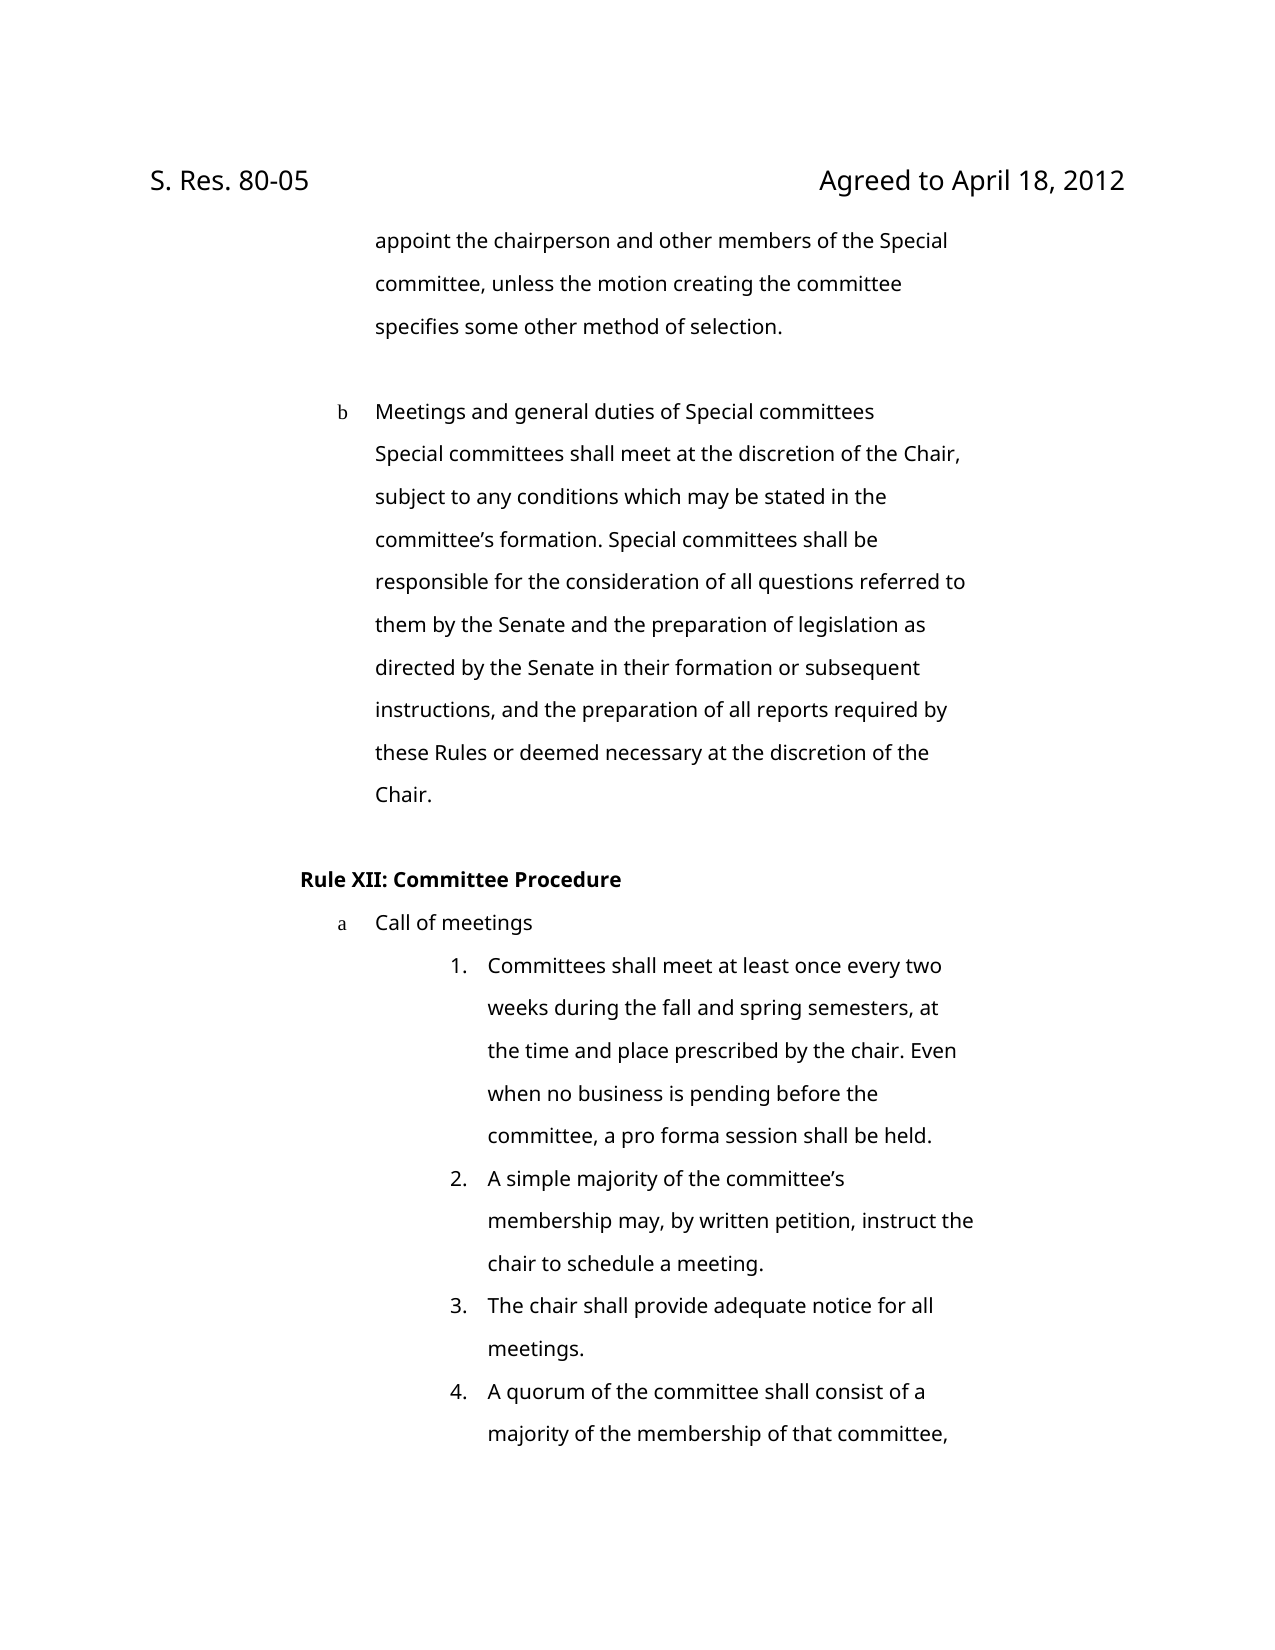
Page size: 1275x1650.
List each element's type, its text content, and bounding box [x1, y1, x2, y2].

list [450, 1377, 975, 1448]
list A simple majority of the committee’s membership may, by written petition, instruct the chair to schedule a meeting. [450, 1164, 975, 1277]
list Call of meetings [337, 908, 975, 937]
list Committees shall meet at least once every two weeks during the fall and spring semesters, at the time and place prescribed by the chair. Even when no business is pending before the committee, a pro forma session shall be held. [450, 951, 975, 1150]
text Special committees shall meet at the discretion of the Chair, subject to any conditions which may be stated in the committee’s formation. Special committees shall be responsible for the consideration of all questions referred to them by the Senate and the preparation of legislation as directed by the Senate in their formation or subsequent instructions, and the preparation of all reports required by these Rules or deemed necessary at the discretion of the Chair. [375, 439, 975, 809]
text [375, 227, 975, 340]
text Rule XII: Committee Procedure [300, 866, 975, 894]
list The chair shall provide adequate notice for all meetings. [450, 1292, 975, 1363]
list Meetings and general duties of Special committees [337, 397, 975, 425]
